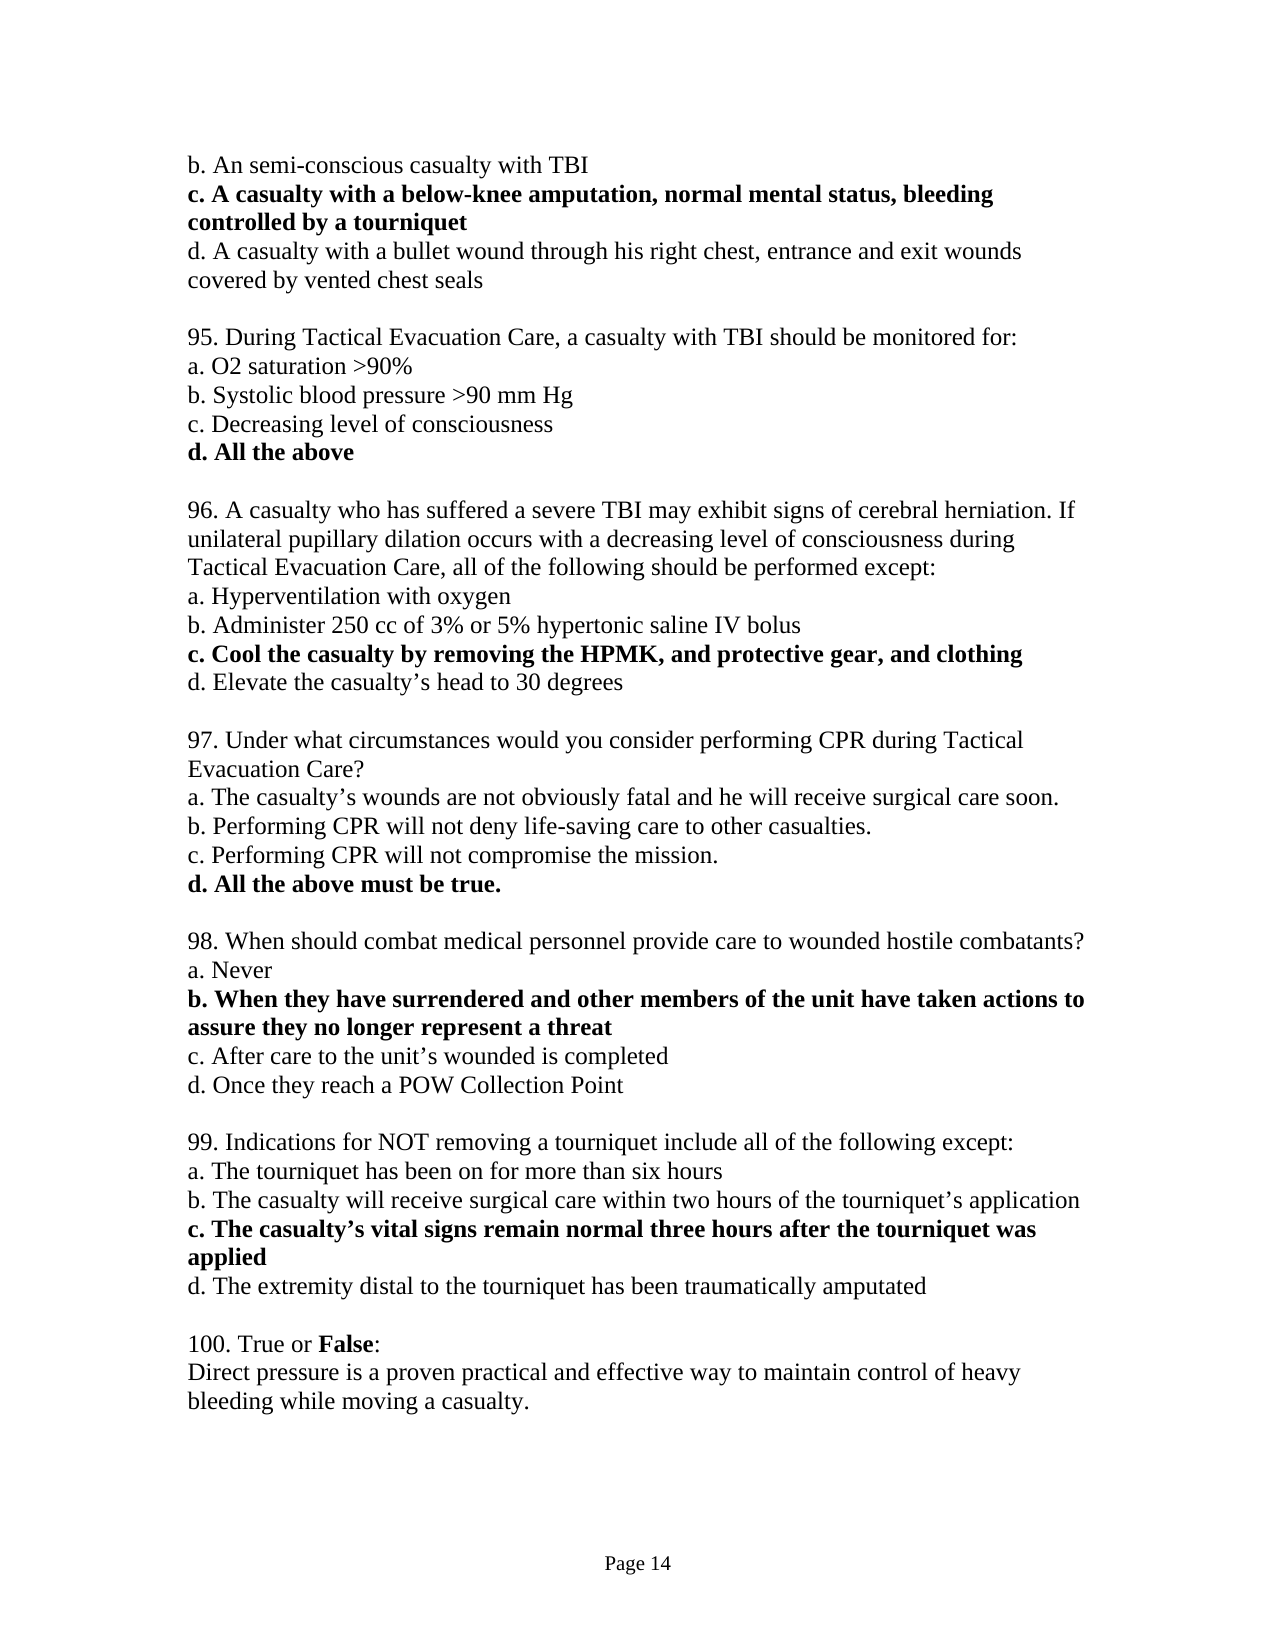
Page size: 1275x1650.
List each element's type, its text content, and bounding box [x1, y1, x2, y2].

text 95. During Tactical Evacuation Care, a casualty with TBI should be monitored for: [187, 322, 1087, 351]
text a. Never [187, 955, 1087, 984]
text c. Performing CPR will not compromise the mission. [187, 840, 1087, 869]
text 98. When should combat medical personnel provide care to wounded hostile combatants? [187, 926, 1087, 955]
text c. After care to the unit’s wounded is completed [187, 1041, 1087, 1070]
text c. Cool the casualty by removing the HPMK, and protective gear, and clothing [187, 639, 1087, 667]
text 96. A casualty who has suffered a severe TBI may exhibit signs of cerebral herniation. If unilateral pupillary dilation occurs with a decreasing level of consciousness during Tactical Evacuation Care, all of the following should be performed except: [187, 495, 1087, 581]
text 100. True or False: [187, 1329, 1087, 1357]
text c. A casualty with a below-knee amputation, normal mental status, bleeding controlled by a tourniquet [187, 179, 1087, 236]
text b. The casualty will receive surgical care within two hours of the tourniquet’s application [187, 1185, 1087, 1214]
text d. All the above must be true. [187, 869, 1087, 897]
text a. The tourniquet has been on for more than six hours [187, 1156, 1087, 1185]
text b. Performing CPR will not deny life-saving care to other casualties. [187, 811, 1087, 840]
text 99. Indications for NOT removing a tourniquet include all of the following except: [187, 1127, 1087, 1156]
text a. Hyperventilation with oxygen [187, 581, 1087, 610]
text a. O2 saturation >90% [187, 351, 1087, 380]
text b. Administer 250 cc of 3% or 5% hypertonic saline IV bolus [187, 610, 1087, 639]
text d. Once they reach a POW Collection Point [187, 1070, 1087, 1099]
text Direct pressure is a proven practical and effective way to maintain control of heavy bleeding while moving a casualty. [187, 1357, 1087, 1415]
text c. The casualty’s vital signs remain normal three hours after the tourniquet was applied [187, 1214, 1087, 1271]
text d. Elevate the casualty’s head to 30 degrees [187, 667, 1087, 696]
text b. Systolic blood pressure >90 mm Hg [187, 380, 1087, 409]
text d. The extremity distal to the tourniquet has been traumatically amputated [187, 1271, 1087, 1300]
text c. Decreasing level of consciousness [187, 409, 1087, 437]
text 97. Under what circumstances would you consider performing CPR during Tactical Evacuation Care? [187, 725, 1087, 782]
text b. When they have surrendered and other members of the unit have taken actions to assure they no longer represent a threat [187, 984, 1087, 1041]
text d. All the above [187, 437, 1087, 466]
text b. An semi-conscious casualty with TBI [187, 150, 1087, 179]
text a. The casualty’s wounds are not obviously fatal and he will receive surgical care soon. [187, 782, 1087, 811]
text d. A casualty with a bullet wound through his right chest, entrance and exit wounds covered by vented chest seals [187, 236, 1087, 294]
